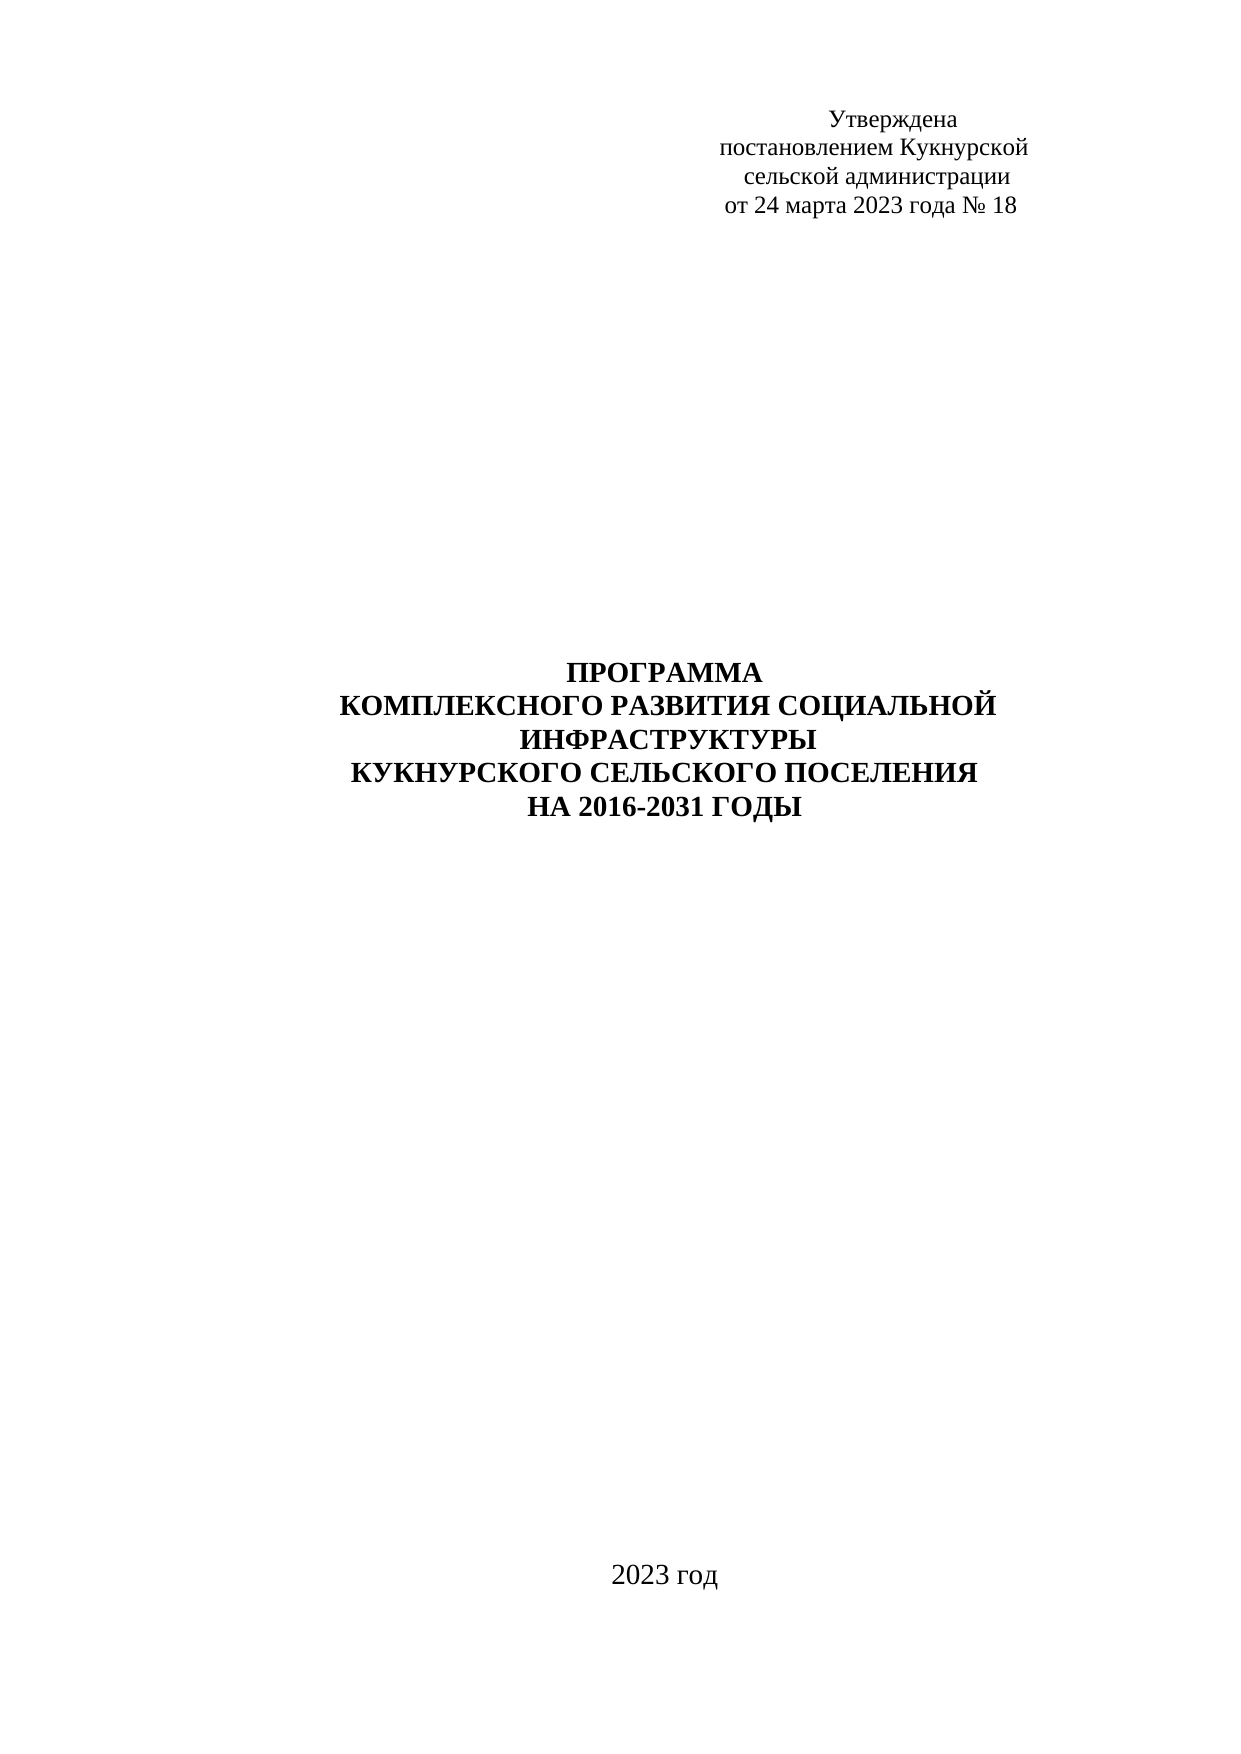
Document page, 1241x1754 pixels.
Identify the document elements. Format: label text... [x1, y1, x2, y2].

text КОМПЛЕКСНОГО РАЗВИТИЯ СОЦИАЛЬНОЙ [177, 688, 1152, 722]
text НА 2016-2031 ГОДЫ [177, 789, 1152, 822]
text ИНФРАСТРУКТУРЫ [177, 722, 1152, 755]
text 2023 год [177, 1557, 1152, 1591]
text КУКНУРСКОГО СЕЛЬСКОГО ПОСЕЛЕНИЯ [177, 755, 1152, 789]
text ПРОГРАММА [177, 655, 1152, 688]
text постановлением Кукнурской [177, 132, 1152, 161]
text сельской администрации [177, 161, 1152, 190]
text от 24 марта 2023 года № 18 [177, 190, 1152, 219]
text Утверждена [177, 104, 1152, 132]
